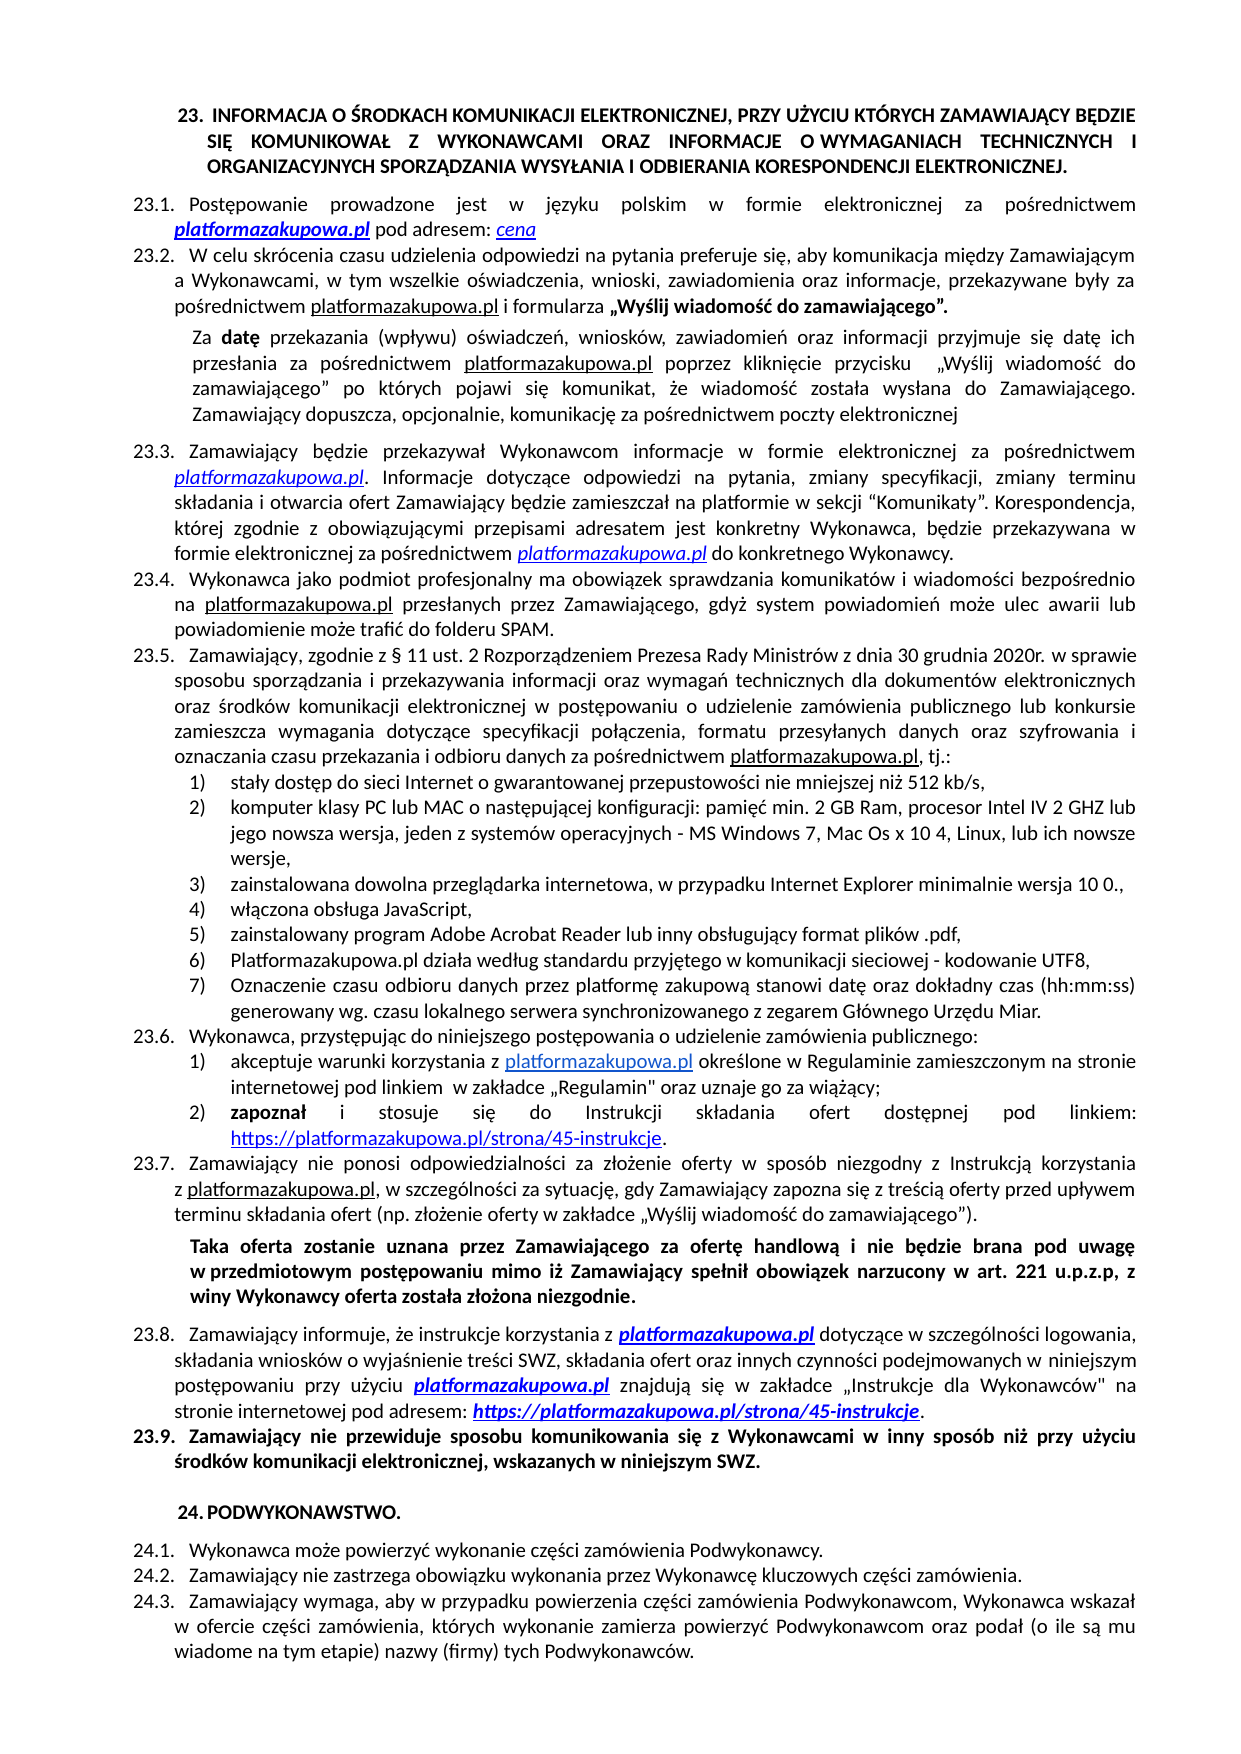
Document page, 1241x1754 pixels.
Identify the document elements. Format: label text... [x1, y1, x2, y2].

text Zamawiający wymaga, aby w przypadku powierzenia części zamówienia Podwykonawcom, Wykonawca wskazał w ofercie części zamówienia, których wykonanie zamierza powierzyć Podwykonawcom oraz podał (o ile są mu wiadome na tym etapie) nazwy (firmy) tych Podwykonawców. [133, 1588, 1137, 1664]
text Zamawiający będzie przekazywał Wykonawcom informacje w formie elektronicznej za pośrednictwem platformazakupowa.pl. Informacje dotyczące odpowiedzi na pytania, zmiany specyfikacji, zmiany terminu składania i otwarcia ofert Zamawiający będzie zamieszczał na platformie w sekcji “Komunikaty”. Korespondencja, której zgodnie z obowiązującymi przepisami adresatem jest konkretny Wykonawca, będzie przekazywana w formie elektronicznej za pośrednictwem platformazakupowa.pl do konkretnego Wykonawcy. [133, 439, 1137, 566]
text zainstalowany program Adobe Acrobat Reader lub inny obsługujący format plików .pdf, [189, 922, 1137, 947]
text Oznaczenie czasu odbioru danych przez platformę zakupową stanowi datę oraz dokładny czas (hh:mm:ss) generowany wg. czasu lokalnego serwera synchronizowanego z zegarem Głównego Urzędu Miar. [189, 972, 1137, 1023]
subtitle PODWYKONAWSTWO. [177, 1499, 1137, 1524]
text Za datę przekazania (wpływu) oświadczeń, wniosków, zawiadomień oraz informacji przyjmuje się datę ich przesłania za pośrednictwem platformazakupowa.pl poprzez kliknięcie przycisku „Wyślij wiadomość do zamawiającego” po których pojawi się komunikat, że wiadomość została wysłana do Zamawiającego. Zamawiający dopuszcza, opcjonalnie, komunikację za pośrednictwem poczty elektronicznej [192, 324, 1137, 426]
text komputer klasy PC lub MAC o następującej konfiguracji: pamięć min. 2 GB Ram, procesor Intel IV 2 GHZ lub jego nowsza wersja, jeden z systemów operacyjnych - MS Windows 7, Mac Os x 10 4, Linux, lub ich nowsze wersje, [189, 794, 1137, 871]
text Zamawiający informuje, że instrukcje korzystania z platformazakupowa.pl dotyczące w szczególności logowania, składania wniosków o wyjaśnienie treści SWZ, składania ofert oraz innych czynności podejmowanych w niniejszym postępowaniu przy użyciu platformazakupowa.pl znajdują się w zakładce „Instrukcje dla Wykonawców" na stronie internetowej pod adresem: https://platformazakupowa.pl/strona/45-instrukcje. [133, 1322, 1137, 1423]
text akceptuje warunki korzystania z platformazakupowa.pl określone w Regulaminie zamieszczonym na stronie internetowej pod linkiem w zakładce „Regulamin" oraz uznaje go za wiążący; [189, 1049, 1137, 1099]
text W celu skrócenia czasu udzielenia odpowiedzi na pytania preferuje się, aby komunikacja między Zamawiającym a Wykonawcami, w tym wszelkie oświadczenia, wnioski, zawiadomienia oraz informacje, przekazywane były za pośrednictwem platformazakupowa.pl i formularza „Wyślij wiadomość do zamawiającego”. [133, 242, 1137, 318]
text Platformazakupowa.pl działa według standardu przyjętego w komunikacji sieciowej - kodowanie UTF8, [189, 947, 1137, 972]
text Zamawiający nie zastrzega obowiązku wykonania przez Wykonawcę kluczowych części zamówienia. [133, 1562, 1137, 1588]
text Wykonawca, przystępując do niniejszego postępowania o udzielenie zamówienia publicznego: [133, 1023, 1137, 1049]
text zapoznał i stosuje się do Instrukcji składania ofert dostępnej pod linkiem: https://platformazakupowa.pl/strona/45-instrukcje. [189, 1099, 1137, 1150]
text Zamawiający, zgodnie z § 11 ust. 2 Rozporządzeniem Prezesa Rady Ministrów z dnia 30 grudnia 2020r. w sprawie sposobu sporządzania i przekazywania informacji oraz wymagań technicznych dla dokumentów elektronicznych oraz środków komunikacji elektronicznej w postępowaniu o udzielenie zamówienia publicznego lub konkursie zamieszcza wymagania dotyczące specyfikacji połączenia, formatu przesyłanych danych oraz szyfrowania i oznaczania czasu przekazania i odbioru danych za pośrednictwem platformazakupowa.pl, tj.: [133, 642, 1137, 769]
subtitle INFORMACJA O ŚRODKACH KOMUNIKACJI ELEKTRONICZNEJ, PRZY UŻYCIU KTÓRYCH ZAMAWIAJĄCY BĘDZIE SIĘ KOMUNIKOWAŁ Z WYKONAWCAMI ORAZ INFORMACJE O WYMAGANIACH TECHNICZNYCH I ORGANIZACYJNYCH SPORZĄDZANIA WYSYŁANIA I ODBIERANIA KORESPONDENCJI ELEKTRONICZNEJ. [177, 102, 1137, 179]
text Wykonawca jako podmiot profesjonalny ma obowiązek sprawdzania komunikatów i wiadomości bezpośrednio na platformazakupowa.pl przesłanych przez Zamawiającego, gdyż system powiadomień może ulec awarii lub powiadomienie może trafić do folderu SPAM. [133, 566, 1137, 642]
text Zamawiający nie ponosi odpowiedzialności za złożenie oferty w sposób niezgodny z Instrukcją korzystania z platformazakupowa.pl, w szczególności za sytuację, gdy Zamawiający zapozna się z treścią oferty przed upływem terminu składania ofert (np. złożenie oferty w zakładce „Wyślij wiadomość do zamawiającego”). [133, 1150, 1137, 1227]
text Zamawiający nie przewiduje sposobu komunikowania się z Wykonawcami w inny sposób niż przy użyciu środków komunikacji elektronicznej, wskazanych w niniejszym SWZ. [133, 1423, 1137, 1474]
text włączona obsługa JavaScript, [189, 896, 1137, 922]
text zainstalowana dowolna przeglądarka internetowa, w przypadku Internet Explorer minimalnie wersja 10 0., [189, 871, 1137, 896]
text Wykonawca może powierzyć wykonanie części zamówienia Podwykonawcy. [133, 1537, 1137, 1562]
text stały dostęp do sieci Internet o gwarantowanej przepustowości nie mniejszej niż 512 kb/s, [189, 769, 1137, 794]
text Taka oferta zostanie uznana przez Zamawiającego za ofertę handlową i nie będzie brana pod uwagę w przedmiotowym postępowaniu mimo iż Zamawiający spełnił obowiązek narzucony w art. 221 u.p.z.p, z winy Wykonawcy oferta została złożona niezgodnie. [190, 1233, 1137, 1309]
text Postępowanie prowadzone jest w języku polskim w formie elektronicznej za pośrednictwem platformazakupowa.pl pod adresem: cena [133, 191, 1137, 242]
